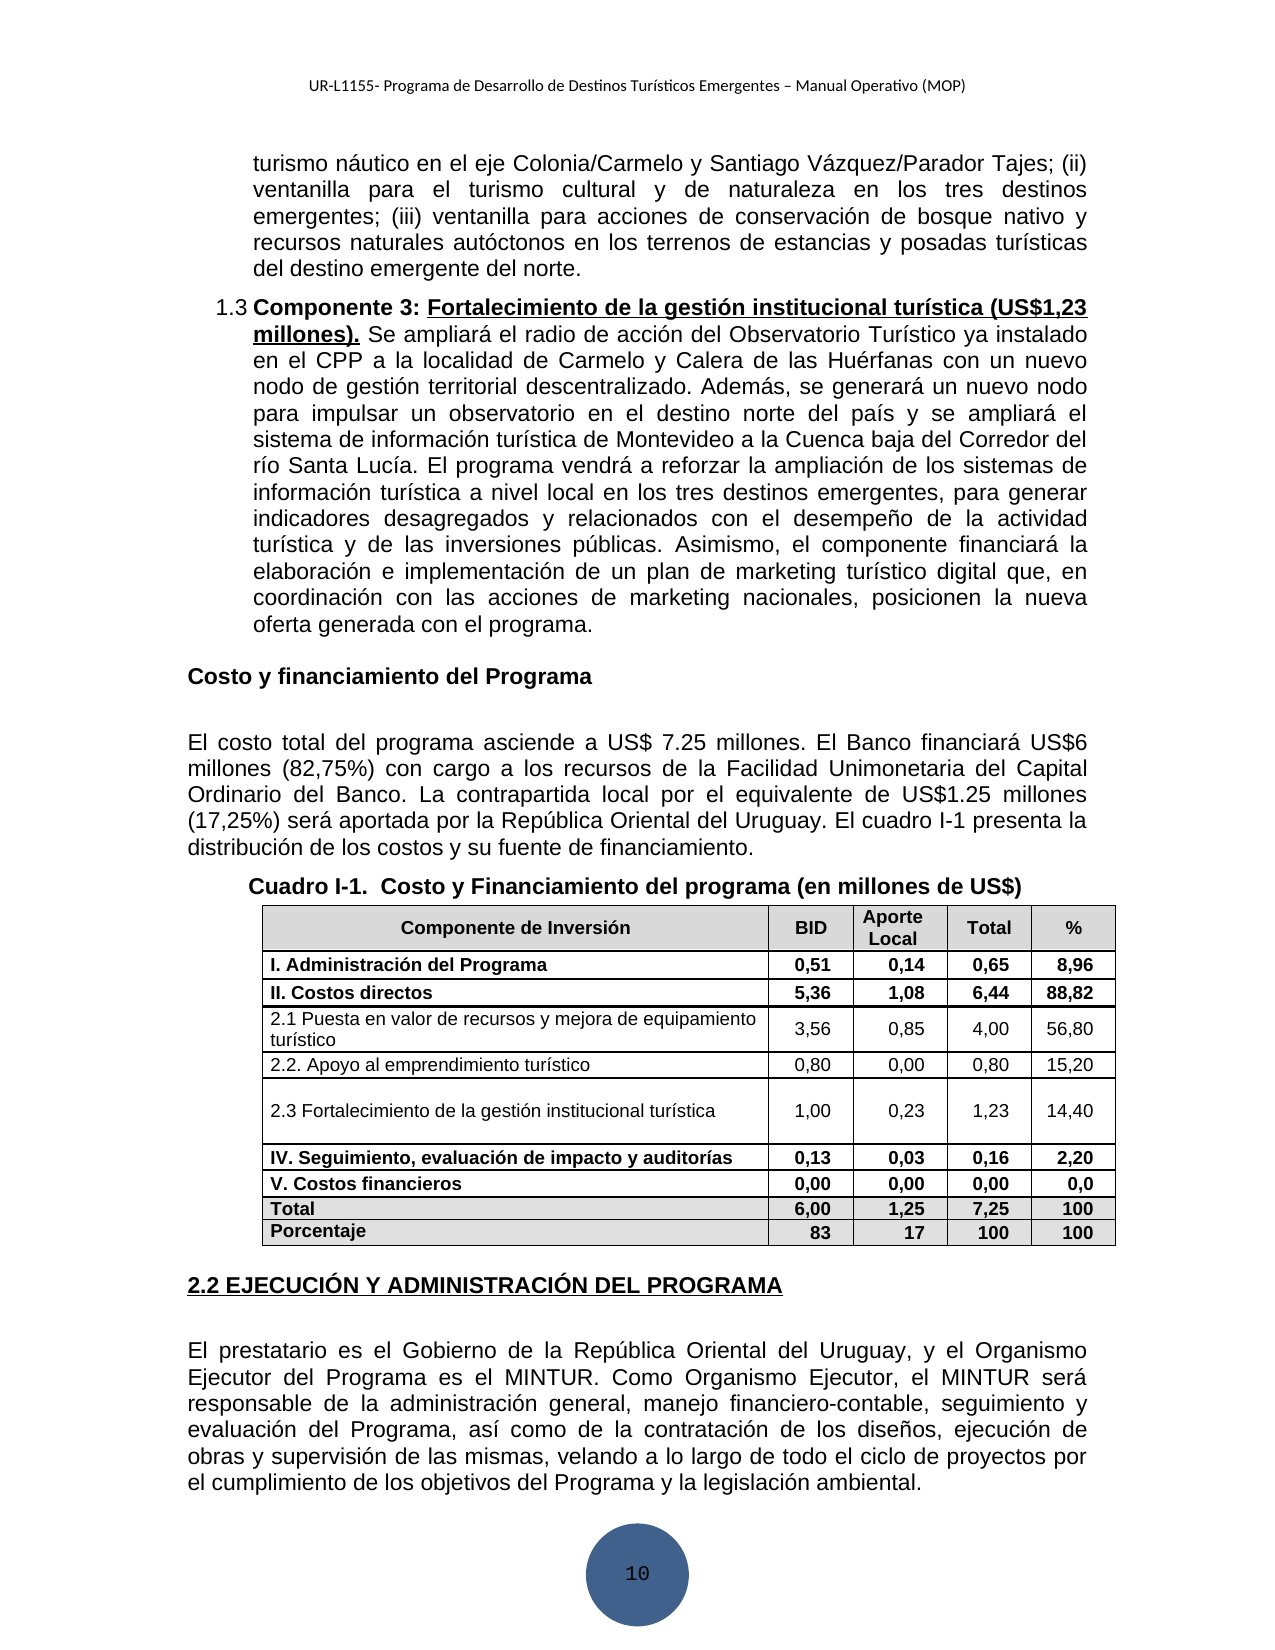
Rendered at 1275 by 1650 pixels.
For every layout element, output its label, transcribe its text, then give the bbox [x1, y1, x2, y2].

table_cell 7,25 [948, 1198, 1031, 1219]
table_header Componente de Inversión [263, 906, 768, 949]
table_cell 0,80 [769, 1053, 853, 1077]
table_cell II. Costos directos [263, 980, 768, 1005]
table_cell 3,56 [769, 1008, 853, 1051]
table_cell 1,08 [854, 980, 947, 1005]
table_cell 56,80 [1032, 1008, 1115, 1051]
table_cell 1,25 [854, 1198, 947, 1219]
table_cell 0,13 [769, 1145, 853, 1169]
table_cell 0,65 [948, 952, 1031, 978]
table_cell Porcentaje [263, 1220, 768, 1245]
table_cell 0,00 [854, 1171, 947, 1196]
table_cell I. Administración del Programa [263, 952, 768, 978]
table_cell 0,51 [769, 952, 853, 978]
table_cell 0,16 [948, 1145, 1031, 1169]
table_cell 1,00 [769, 1079, 853, 1143]
table_cell 0,00 [769, 1171, 853, 1196]
table_header Total [948, 906, 1031, 949]
table_header BID [769, 906, 853, 949]
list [215, 150, 1088, 282]
table_cell IV. Seguimiento, evaluación de impacto y auditorías [263, 1145, 768, 1169]
table_cell 17 [854, 1220, 947, 1245]
table_cell 100 [948, 1220, 1031, 1245]
table_cell 0,0 [1032, 1171, 1115, 1196]
text Costo y financiamiento del Programa [187, 663, 1088, 689]
table_cell 6,00 [769, 1198, 853, 1219]
table_cell 2.2. Apoyo al emprendimiento turístico [263, 1053, 768, 1077]
table_cell Total [263, 1198, 768, 1219]
table_cell 5,36 [769, 980, 853, 1005]
table_cell V. Costos financieros [263, 1171, 768, 1196]
table_cell 14,40 [1032, 1079, 1115, 1143]
table_cell 2.3 Fortalecimiento de la gestión institucional turística [263, 1079, 768, 1143]
text Cuadro I-1. Costo y Financiamiento del programa (en millones de US$) [248, 873, 1088, 899]
table_cell 0,14 [854, 952, 947, 978]
table_cell 83 [769, 1220, 853, 1245]
table_cell 6,44 [948, 980, 1031, 1005]
table_cell 2,20 [1032, 1145, 1115, 1169]
table_cell 4,00 [948, 1008, 1031, 1051]
table_header Aporte Local [854, 906, 947, 949]
table_cell 0,80 [948, 1053, 1031, 1077]
subtitle 2.2 Ejecución y Administración del Programa [187, 1272, 1088, 1299]
table_cell 2.1 Puesta en valor de recursos y mejora de equipamiento turístico [263, 1008, 768, 1051]
table_cell 0,23 [854, 1079, 947, 1143]
table_cell 100 [1032, 1220, 1115, 1245]
table_cell 0,00 [948, 1171, 1031, 1196]
table_cell 0,00 [854, 1053, 947, 1077]
table_header % [1032, 906, 1115, 949]
table_cell 0,85 [854, 1008, 947, 1051]
text El costo total del programa asciende a US$ 7.25 millones. El Banco financiará US$6 millones (82,75%) con cargo a los recursos de la Facilidad Unimonetaria del Capital Ordinario del Banco. La contrapartida local por el equivalente de US$1.25 millones (17,25%) será aportada por la República Oriental del Uruguay. El cuadro I-1 presenta la distribución de los costos y su fuente de financiamiento. [187, 728, 1088, 860]
list Componente 3: Fortalecimiento de la gestión institucional turística (US$1,23 millones). Se ampliará el radio de acción del Observatorio Turístico ya instalado en el CPP a la localidad de Carmelo y Calera de las Huérfanas con un nuevo nodo de gestión territorial descentralizado. Además, se generará un nuevo nodo para impulsar un observatorio en el destino norte del país y se ampliará el sistema de información turística de Montevideo a la Cuenca baja del Corredor del río Santa Lucía. El programa vendrá a reforzar la ampliación de los sistemas de información turística a nivel local en los tres destinos emergentes, para generar indicadores desagregados y relacionados con el desempeño de la actividad turística y de las inversiones públicas. Asimismo, el componente financiará la elaboración e implementación de un plan de marketing turístico digital que, en coordinación con las acciones de marketing nacionales, posicionen la nueva oferta generada con el programa. [215, 294, 1088, 637]
table_cell 15,20 [1032, 1053, 1115, 1077]
table_cell 0,03 [854, 1145, 947, 1169]
table_cell 1,23 [948, 1079, 1031, 1143]
table_cell 88,82 [1032, 980, 1115, 1005]
table_cell 100 [1032, 1198, 1115, 1219]
table_cell 8,96 [1032, 952, 1115, 978]
text El prestatario es el Gobierno de la República Oriental del Uruguay, y el Organismo Ejecutor del Programa es el MINTUR. Como Organismo Ejecutor, el MINTUR será responsable de la administración general, manejo financiero-contable, seguimiento y evaluación del Programa, así como de la contratación de los diseños, ejecución de obras y supervisión de las mismas, velando a lo largo de todo el ciclo de proyectos por el cumplimiento de los objetivos del Programa y la legislación ambiental. [187, 1337, 1088, 1495]
